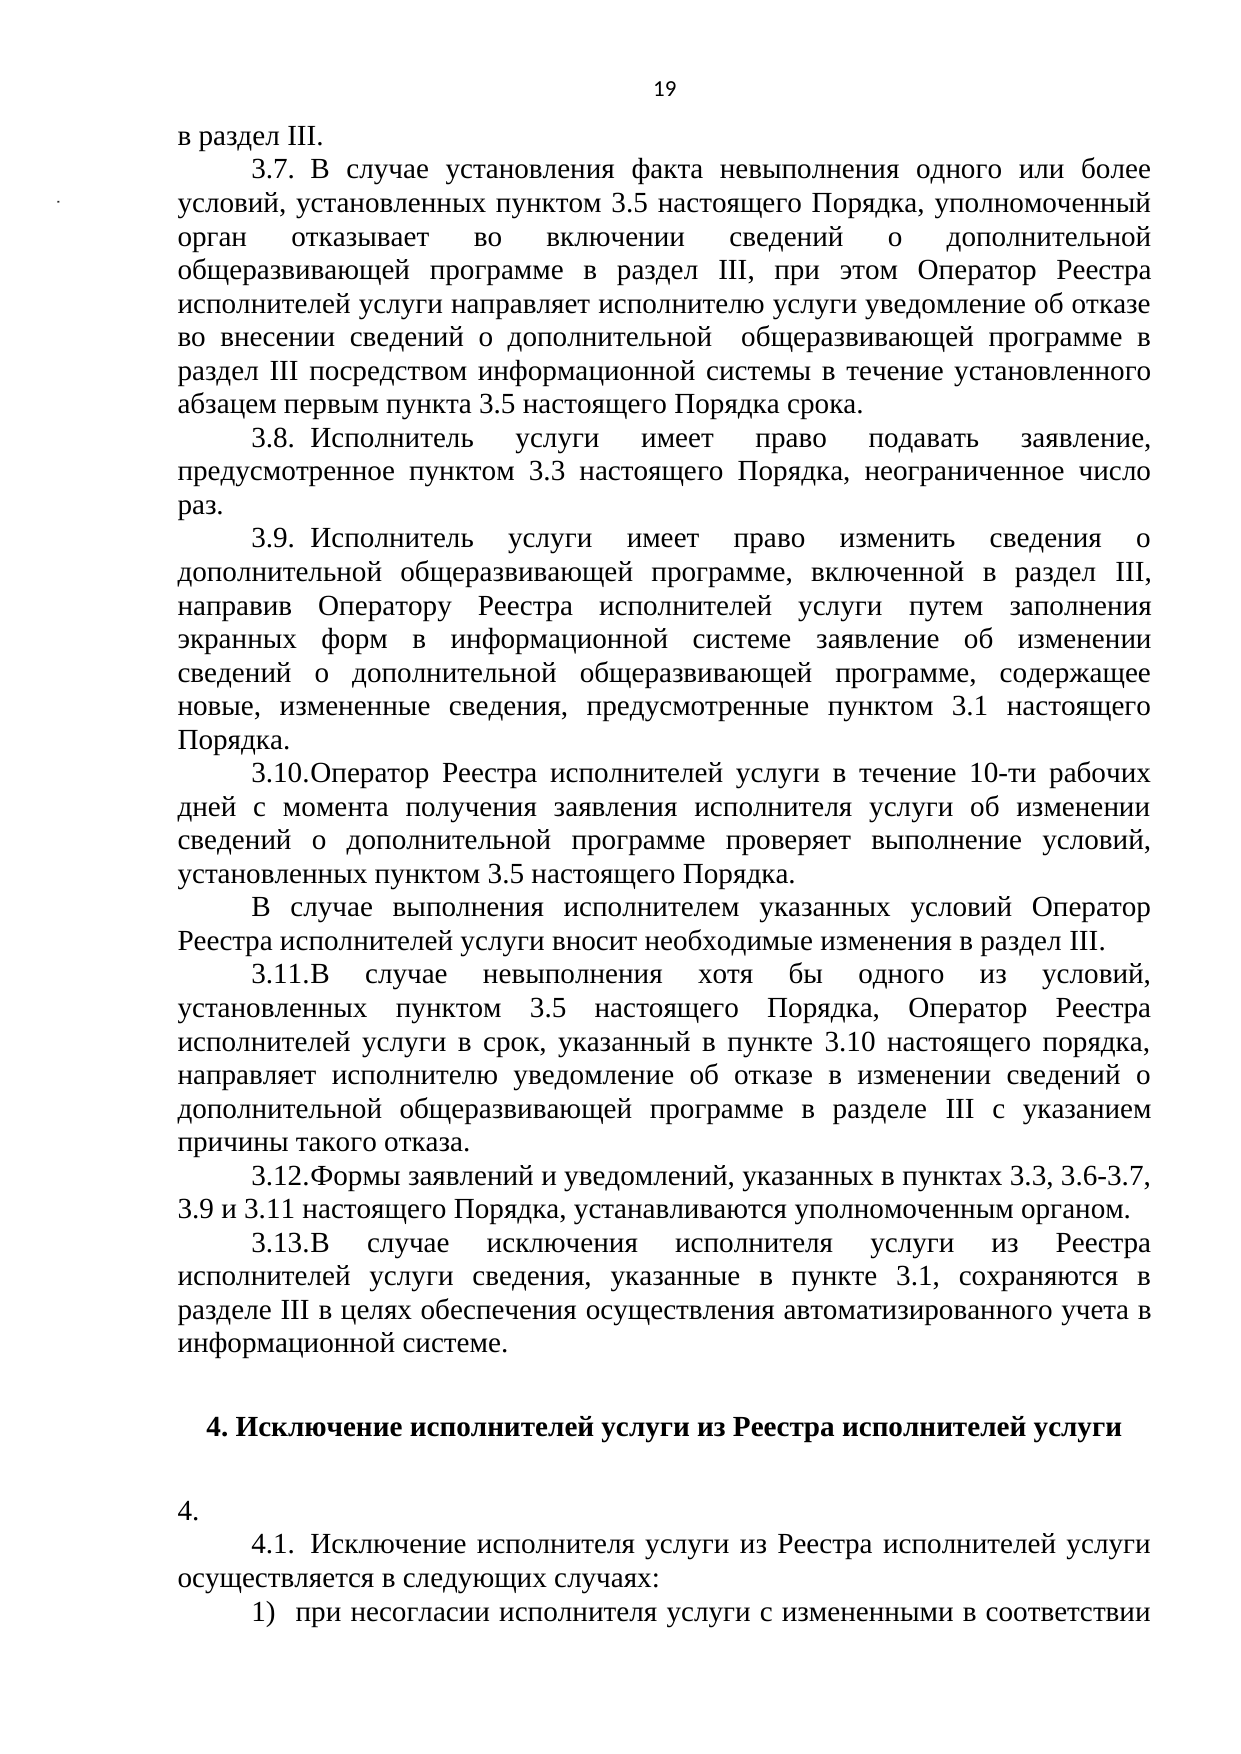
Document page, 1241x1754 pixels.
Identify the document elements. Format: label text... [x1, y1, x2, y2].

subtitle 4. Исключение исполнителей услуги из Реестра исполнителей услуги [177, 1409, 1152, 1443]
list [177, 1594, 1152, 1627]
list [177, 118, 1152, 152]
list В случае невыполнения хотя бы одного из условий, установленных пунктом 3.5 настоящего Порядка, Оператор Реестра исполнителей услуги в срок, указанный в пункте 3.10 настоящего порядка, направляет исполнителю уведомление об отказе в изменении сведений о дополнительной общеразвивающей программе в разделе III с указанием причины такого отказа. [177, 957, 1152, 1158]
list Исполнитель услуги имеет право изменить сведения о дополнительной общеразвивающей программе, включенной в раздел III, направив Оператору Реестра исполнителей услуги путем заполнения экранных форм в информационной системе заявление об изменении сведений о дополнительной общеразвивающей программе, содержащее новые, измененные сведения, предусмотренные пунктом 3.1 настоящего Порядка. [177, 521, 1152, 755]
list В случае выполнения исполнителем указанных условий Оператор Реестра исполнителей услуги вносит необходимые изменения в раздел III. [177, 889, 1152, 957]
list Оператор Реестра исполнителей услуги в течение 10-ти рабочих дней с момента получения заявления исполнителя услуги об изменении сведений о дополнительной программе проверяет выполнение условий, установленных пунктом 3.5 настоящего Порядка. [177, 755, 1152, 889]
list Исполнитель услуги имеет право подавать заявление, предусмотренное пунктом 3.3 настоящего Порядка, неограниченное число раз. [177, 420, 1152, 521]
list Исключение исполнителя услуги из Реестра исполнителей услуги осуществляется в следующих случаях: [177, 1527, 1152, 1594]
list В случае исключения исполнителя услуги из Реестра исполнителей услуги сведения, указанные в пункте 3.1, сохраняются в разделе III в целях обеспечения осуществления автоматизированного учета в информационной системе. [177, 1225, 1152, 1359]
list В случае установления факта невыполнения одного или более условий, установленных пунктом 3.5 настоящего Порядка, уполномоченный орган отказывает во включении сведений о дополнительной общеразвивающей программе в раздел III, при этом Оператор Реестра исполнителей услуги направляет исполнителю услуги уведомление об отказе во внесении сведений о дополнительной общеразвивающей программе в раздел III посредством информационной системы в течение установленного абзацем первым пункта 3.5 настоящего Порядка срока. [177, 152, 1152, 420]
list Формы заявлений и уведомлений, указанных в пунктах 3.3, 3.6-3.7, 3.9 и 3.11 настоящего Порядка, устанавливаются уполномоченным органом. [177, 1158, 1152, 1225]
